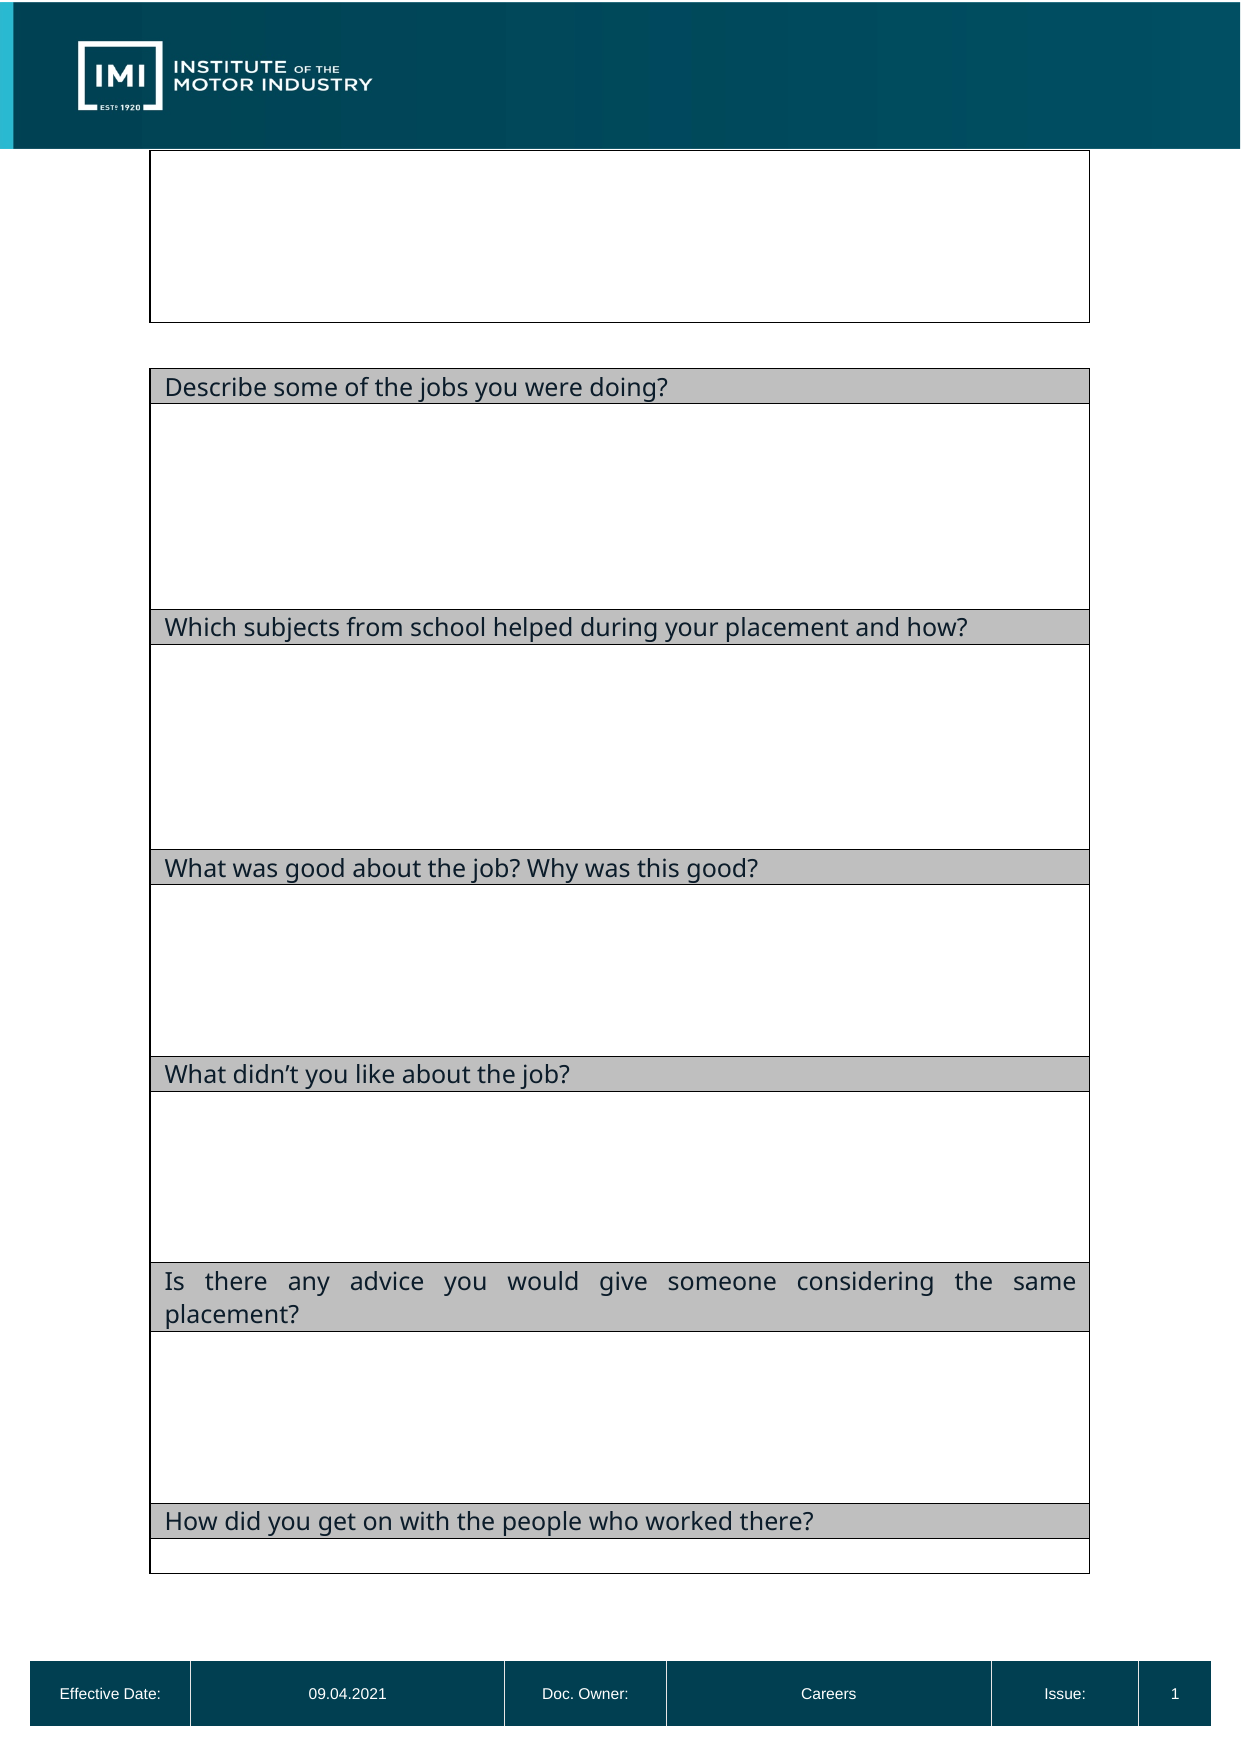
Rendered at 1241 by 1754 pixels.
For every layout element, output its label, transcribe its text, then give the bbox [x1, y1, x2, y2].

table_header Describe some of the jobs you were doing? [151, 369, 1089, 403]
picture [211, 61, 222, 72]
picture [78, 41, 163, 110]
picture [108, 65, 132, 86]
picture [300, 67, 309, 72]
picture [286, 79, 299, 90]
table_cell [151, 151, 1089, 322]
picture [139, 65, 144, 86]
table_cell [151, 1332, 1089, 1503]
table_cell [151, 645, 1089, 849]
picture [303, 79, 314, 90]
table_cell Is there any advice you would give someone considering the same placement? [151, 1263, 1089, 1331]
picture [0, 2, 13, 149]
picture [231, 61, 242, 72]
picture [175, 79, 189, 90]
table_cell [151, 885, 1089, 1056]
picture [360, 79, 371, 90]
picture [246, 61, 259, 73]
picture [270, 79, 282, 90]
table_cell [151, 1092, 1089, 1262]
picture [198, 61, 208, 73]
picture [329, 66, 338, 73]
table_cell What didn’t you like about the job? [151, 1057, 1089, 1091]
table_cell How did you get on with the people who worked there? [151, 1504, 1089, 1538]
picture [261, 61, 272, 72]
picture [345, 79, 357, 90]
picture [97, 65, 102, 86]
picture [193, 79, 207, 90]
picture [331, 78, 342, 90]
picture [241, 78, 254, 90]
picture [319, 79, 328, 91]
picture [182, 61, 195, 72]
picture [223, 79, 237, 90]
table_cell [151, 1539, 1089, 1573]
picture [209, 79, 220, 90]
table_cell [151, 404, 1089, 609]
table_cell What was good about the job? Why was this good? [151, 850, 1089, 884]
picture [131, 105, 140, 110]
picture [276, 61, 285, 73]
table_cell Which subjects from school helped during your placement and how? [151, 610, 1089, 644]
